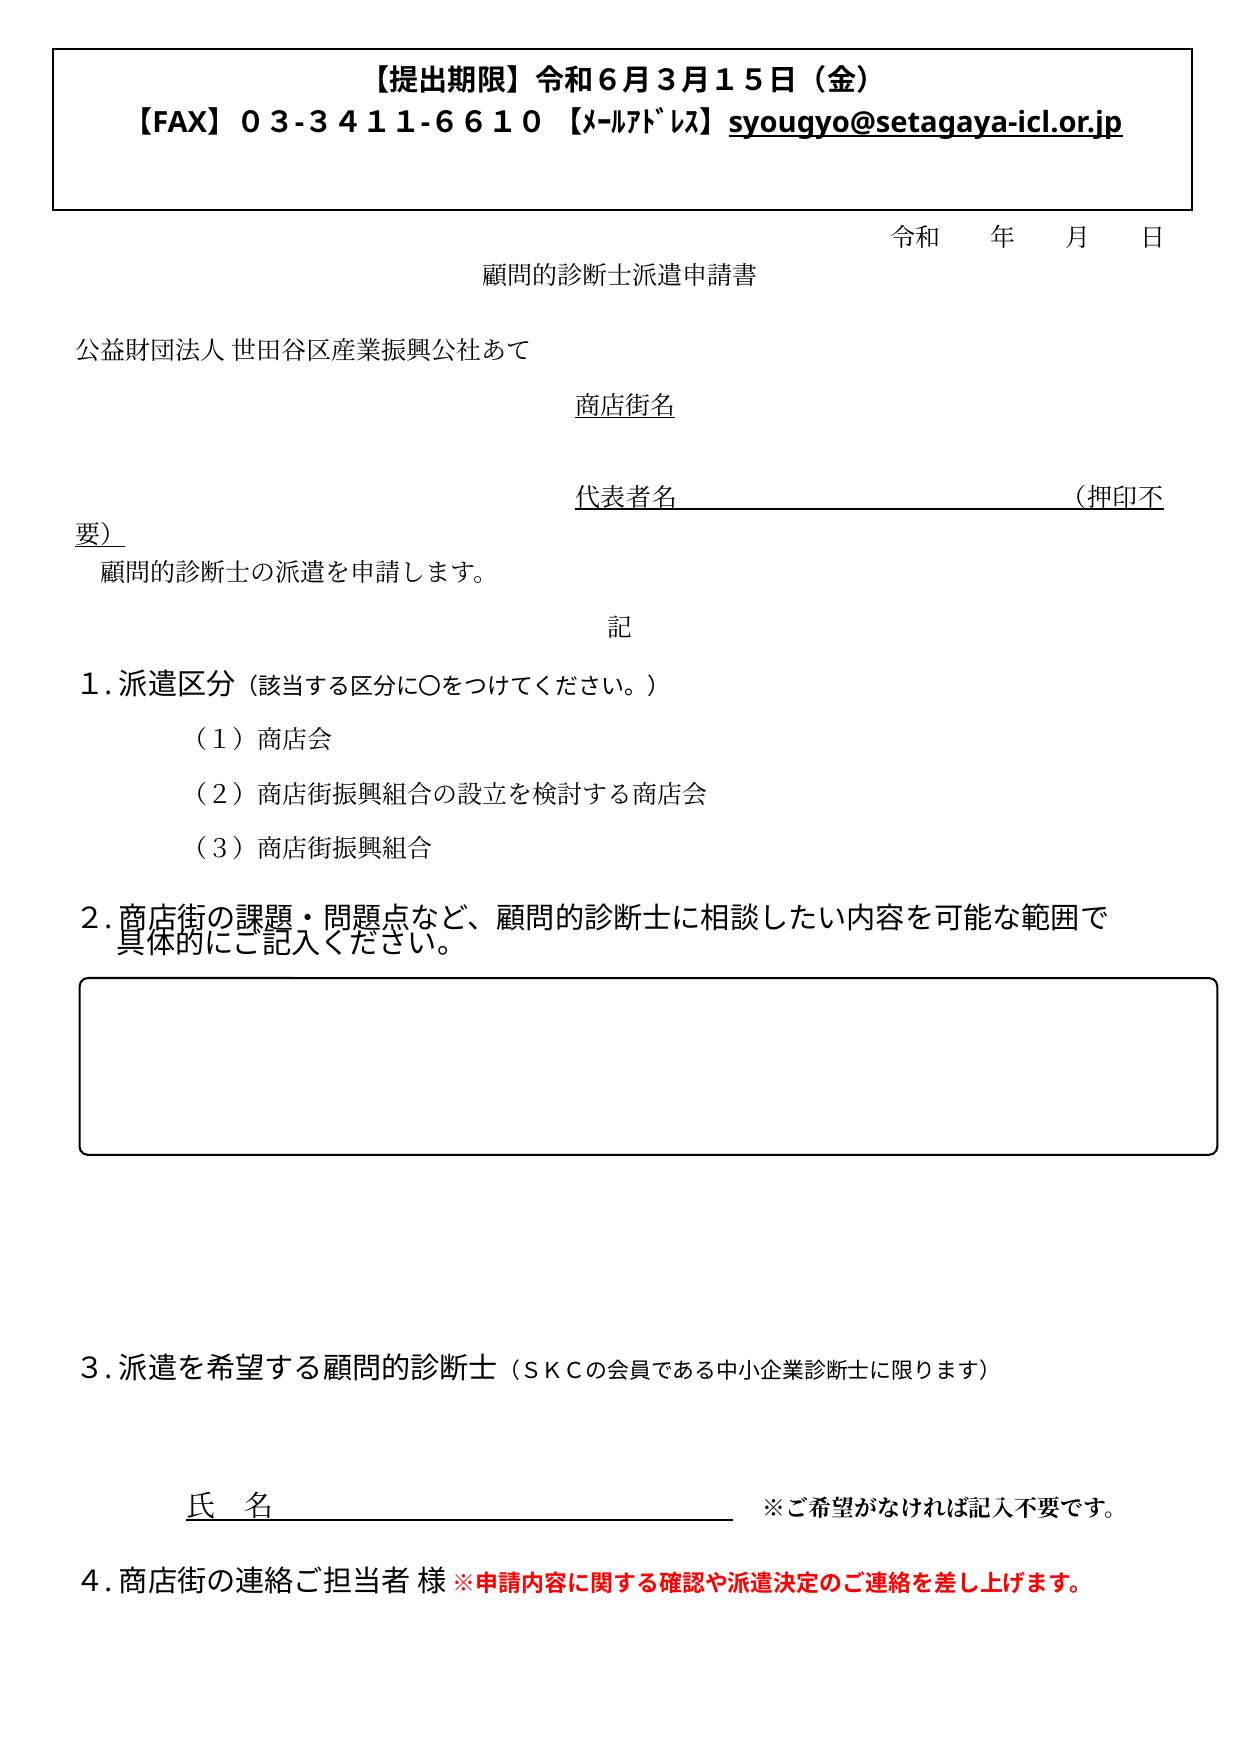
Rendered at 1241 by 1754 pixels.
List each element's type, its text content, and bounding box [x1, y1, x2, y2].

text 公益財団法人 世田谷区産業振興公社あて [75, 330, 1165, 367]
list 商店街の課題・問題点など、顧問的診断士に相談したい内容を可能な範囲で [75, 878, 1165, 953]
table_cell （３）商店街振興組合 [171, 828, 884, 878]
table_header （１）商店会 [171, 719, 884, 774]
text 商店街名 [75, 385, 1165, 423]
list 商店街の連絡ご担当者 様 ※申請内容に関する確認や派遣決定のご連絡を差し上げます。 [75, 1541, 1165, 1616]
text 顧問的診断士派遣申請書 [75, 255, 1165, 292]
text 代表者名 （押印不要） [75, 476, 1165, 551]
text 令和 年 月 日 [75, 217, 1165, 255]
text 記 [75, 607, 1165, 644]
text 氏 名 ※ご希望がなければ記入不要です。 [75, 1466, 1165, 1541]
list 派遣を希望する顧問的診断士（ＳＫＣの会員である中小企業診断士に限ります） [75, 1328, 1165, 1403]
text 顧問的診断士の派遣を申請します。 [75, 551, 1165, 589]
table_cell （２）商店街振興組合の設立を検討する商店会 [171, 774, 884, 828]
list 派遣区分（該当する区分に〇をつけてください。） [75, 644, 1165, 719]
